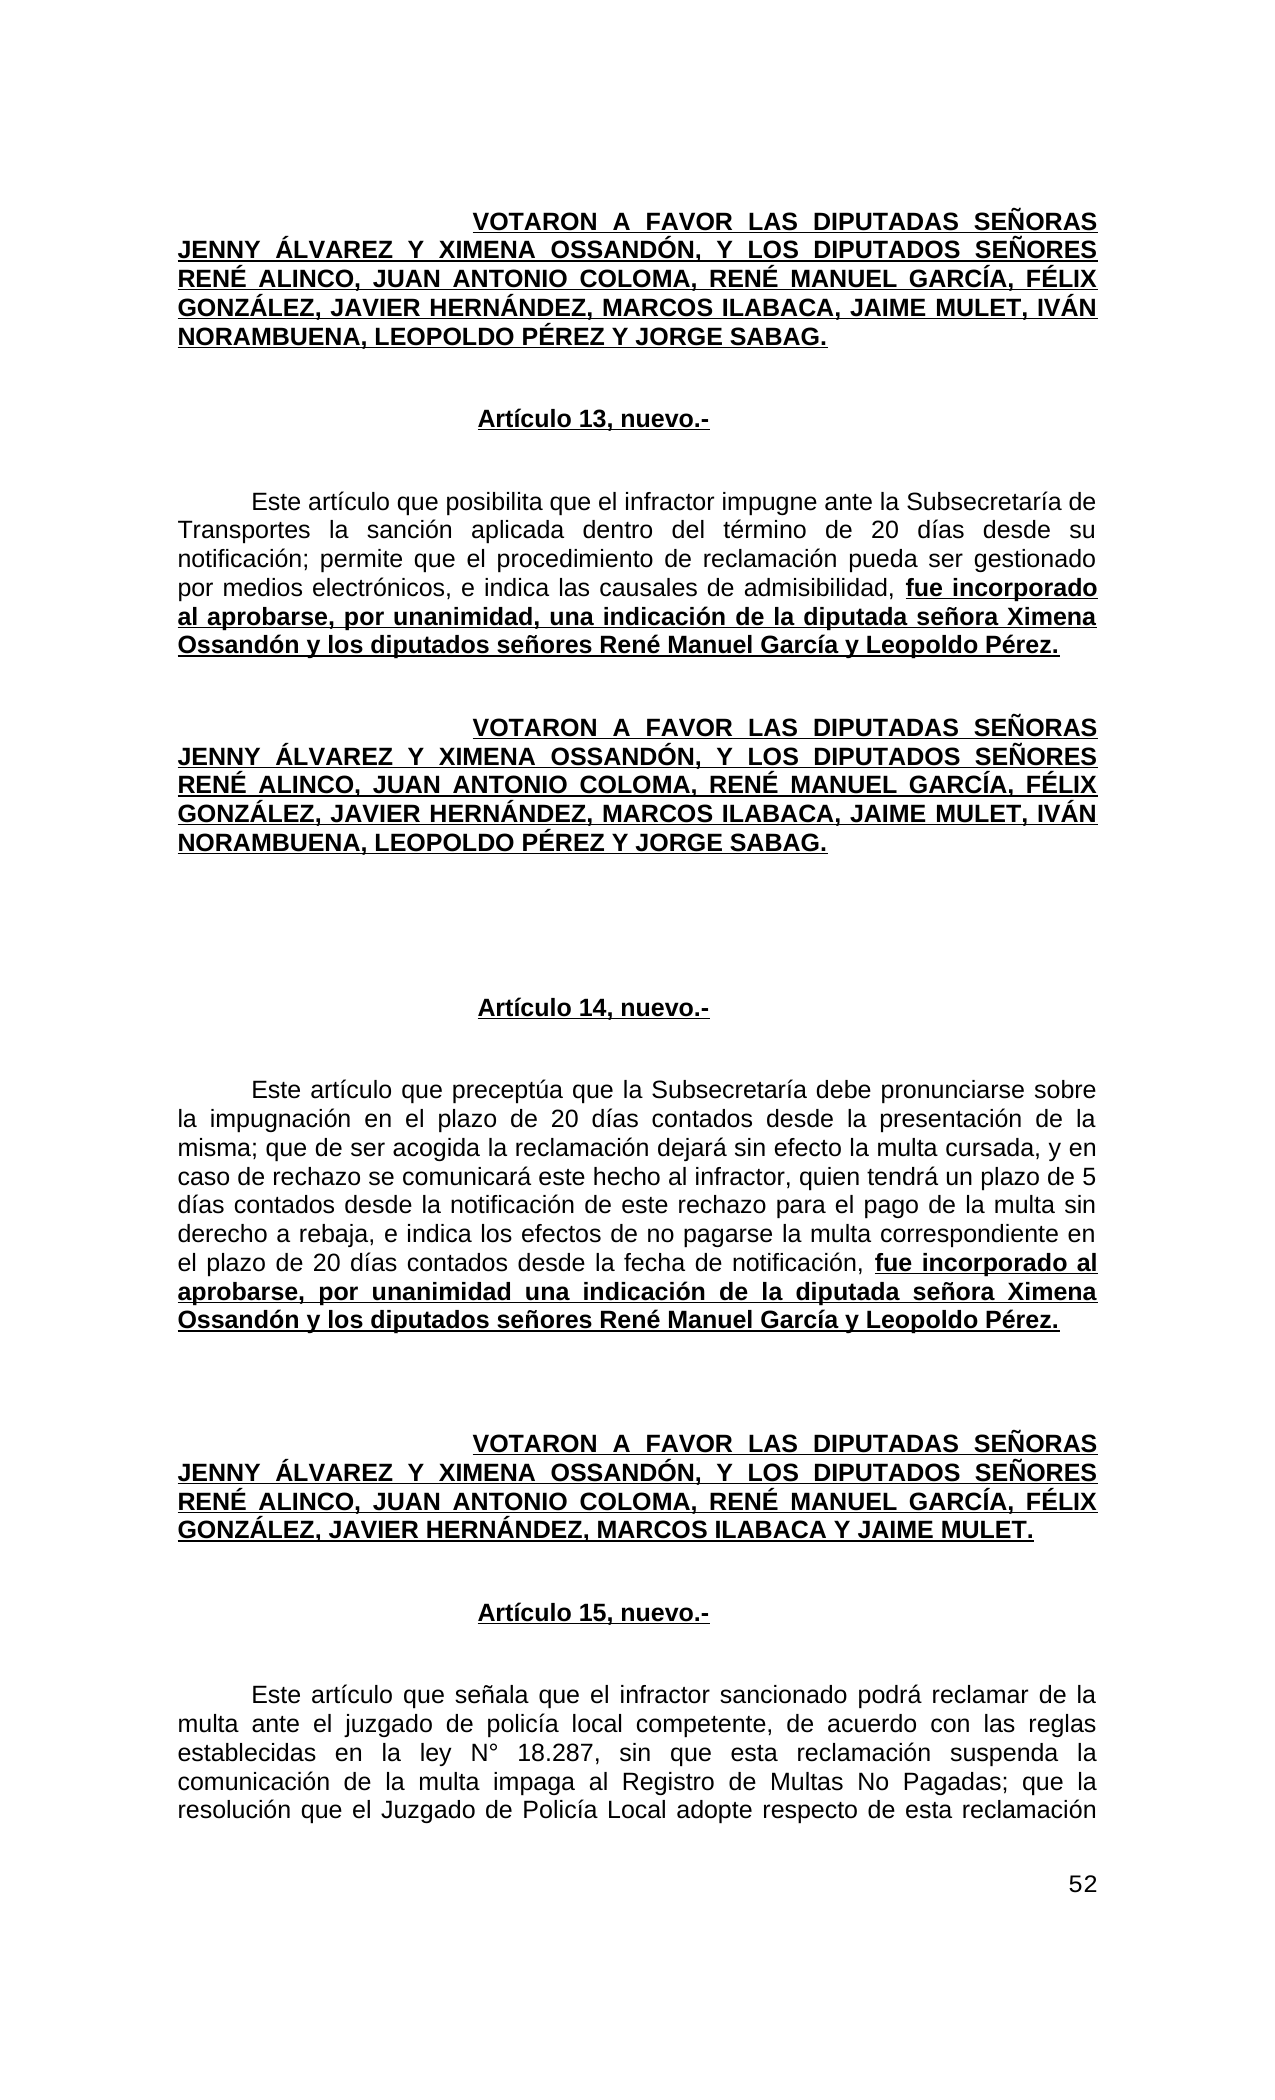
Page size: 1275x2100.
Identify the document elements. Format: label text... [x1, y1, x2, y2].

text VOTARON A FAVOR LAS DIPUTADAS SEÑORAS JENNY ÁLVAREZ Y XIMENA OSSANDÓN, Y LOS DIPUTADOS SEÑORES RENÉ ALINCO, JUAN ANTONIO COLOMA, RENÉ MANUEL GARCÍA, FÉLIX GONZÁLEZ, JAVIER HERNÁNDEZ, MARCOS ILABACA, JAIME MULET, IVÁN NORAMBUENA, LEOPOLDO PÉREZ Y JORGE SABAG. [177, 290, 1098, 318]
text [177, 1681, 1098, 1824]
text Este artículo que posibilita que el infractor impugne ante la Subsecretaría de Transportes la sanción aplicada dentro del término de 20 días desde su notificación; permite que el procedimiento de reclamación pueda ser gestionado por medios electrónicos, e indica las causales de admisibilidad, fue incorporado al aprobarse, por unanimidad, una indicación de la diputada señora Ximena Ossandón y los diputados señores René Manuel García y Leopoldo Pérez. [177, 487, 1098, 659]
text VOTARON A FAVOR LAS DIPUTADAS SEÑORAS JENNY ÁLVAREZ Y XIMENA OSSANDÓN, Y LOS DIPUTADOS SEÑORES RENÉ ALINCO, JUAN ANTONIO COLOMA, RENÉ MANUEL GARCÍA, FÉLIX GONZÁLEZ, JAVIER HERNÁNDEZ, MARCOS ILABACA Y JAIME MULET. [177, 1429, 1098, 1483]
text VOTARON A FAVOR LAS DIPUTADAS SEÑORAS JENNY ÁLVAREZ Y XIMENA OSSANDÓN, Y LOS DIPUTADOS SEÑORES RENÉ ALINCO, JUAN ANTONIO COLOMA, RENÉ MANUEL GARCÍA, FÉLIX GONZÁLEZ, JAVIER HERNÁNDEZ, MARCOS ILABACA, JAIME MULET, IVÁN NORAMBUENA, LEOPOLDO PÉREZ Y JORGE SABAG. [177, 713, 1098, 767]
text VOTARON A FAVOR LAS DIPUTADAS SEÑORAS JENNY ÁLVAREZ Y XIMENA OSSANDÓN, Y LOS DIPUTADOS SEÑORES RENÉ ALINCO, JUAN ANTONIO COLOMA, RENÉ MANUEL GARCÍA, FÉLIX GONZÁLEZ, JAVIER HERNÁNDEZ, MARCOS ILABACA Y JAIME MULET. [177, 1513, 1098, 1544]
text VOTARON A FAVOR LAS DIPUTADAS SEÑORAS JENNY ÁLVAREZ Y XIMENA OSSANDÓN, Y LOS DIPUTADOS SEÑORES RENÉ ALINCO, JUAN ANTONIO COLOMA, RENÉ MANUEL GARCÍA, FÉLIX GONZÁLEZ, JAVIER HERNÁNDEZ, MARCOS ILABACA, JAIME MULET, IVÁN NORAMBUENA, LEOPOLDO PÉREZ Y JORGE SABAG. [177, 768, 1098, 795]
text VOTARON A FAVOR LAS DIPUTADAS SEÑORAS JENNY ÁLVAREZ Y XIMENA OSSANDÓN, Y LOS DIPUTADOS SEÑORES RENÉ ALINCO, JUAN ANTONIO COLOMA, RENÉ MANUEL GARCÍA, FÉLIX GONZÁLEZ, JAVIER HERNÁNDEZ, MARCOS ILABACA, JAIME MULET, IVÁN NORAMBUENA, LEOPOLDO PÉREZ Y JORGE SABAG. [177, 319, 1098, 351]
text Artículo 14, nuevo.- [402, 993, 1092, 1022]
text VOTARON A FAVOR LAS DIPUTADAS SEÑORAS JENNY ÁLVAREZ Y XIMENA OSSANDÓN, Y LOS DIPUTADOS SEÑORES RENÉ ALINCO, JUAN ANTONIO COLOMA, RENÉ MANUEL GARCÍA, FÉLIX GONZÁLEZ, JAVIER HERNÁNDEZ, MARCOS ILABACA, JAIME MULET, IVÁN NORAMBUENA, LEOPOLDO PÉREZ Y JORGE SABAG. [177, 796, 1098, 824]
text VOTARON A FAVOR LAS DIPUTADAS SEÑORAS JENNY ÁLVAREZ Y XIMENA OSSANDÓN, Y LOS DIPUTADOS SEÑORES RENÉ ALINCO, JUAN ANTONIO COLOMA, RENÉ MANUEL GARCÍA, FÉLIX GONZÁLEZ, JAVIER HERNÁNDEZ, MARCOS ILABACA, JAIME MULET, IVÁN NORAMBUENA, LEOPOLDO PÉREZ Y JORGE SABAG. [177, 261, 1098, 289]
text Este artículo que preceptúa que la Subsecretaría debe pronunciarse sobre la impugnación en el plazo de 20 días contados desde la presentación de la misma; que de ser acogida la reclamación dejará sin efecto la multa cursada, y en caso de rechazo se comunicará este hecho al infractor, quien tendrá un plazo de 5 días contados desde la notificación de este rechazo para el pago de la multa sin derecho a rebaja, e indica los efectos de no pagarse la multa correspondiente en el plazo de 20 días contados desde la fecha de notificación, fue incorporado al aprobarse, por unanimidad una indicación de la diputada señora Ximena Ossandón y los diputados señores René Manuel García y Leopoldo Pérez. [177, 1076, 1098, 1302]
text VOTARON A FAVOR LAS DIPUTADAS SEÑORAS JENNY ÁLVAREZ Y XIMENA OSSANDÓN, Y LOS DIPUTADOS SEÑORES RENÉ ALINCO, JUAN ANTONIO COLOMA, RENÉ MANUEL GARCÍA, FÉLIX GONZÁLEZ, JAVIER HERNÁNDEZ, MARCOS ILABACA Y JAIME MULET. [177, 1484, 1098, 1512]
text VOTARON A FAVOR LAS DIPUTADAS SEÑORAS JENNY ÁLVAREZ Y XIMENA OSSANDÓN, Y LOS DIPUTADOS SEÑORES RENÉ ALINCO, JUAN ANTONIO COLOMA, RENÉ MANUEL GARCÍA, FÉLIX GONZÁLEZ, JAVIER HERNÁNDEZ, MARCOS ILABACA, JAIME MULET, IVÁN NORAMBUENA, LEOPOLDO PÉREZ Y JORGE SABAG. [177, 825, 1098, 857]
text Artículo 15, nuevo.- [402, 1598, 1092, 1627]
text Artículo 13, nuevo.- [402, 404, 1092, 433]
text VOTARON A FAVOR LAS DIPUTADAS SEÑORAS JENNY ÁLVAREZ Y XIMENA OSSANDÓN, Y LOS DIPUTADOS SEÑORES RENÉ ALINCO, JUAN ANTONIO COLOMA, RENÉ MANUEL GARCÍA, FÉLIX GONZÁLEZ, JAVIER HERNÁNDEZ, MARCOS ILABACA, JAIME MULET, IVÁN NORAMBUENA, LEOPOLDO PÉREZ Y JORGE SABAG. [177, 207, 1098, 260]
